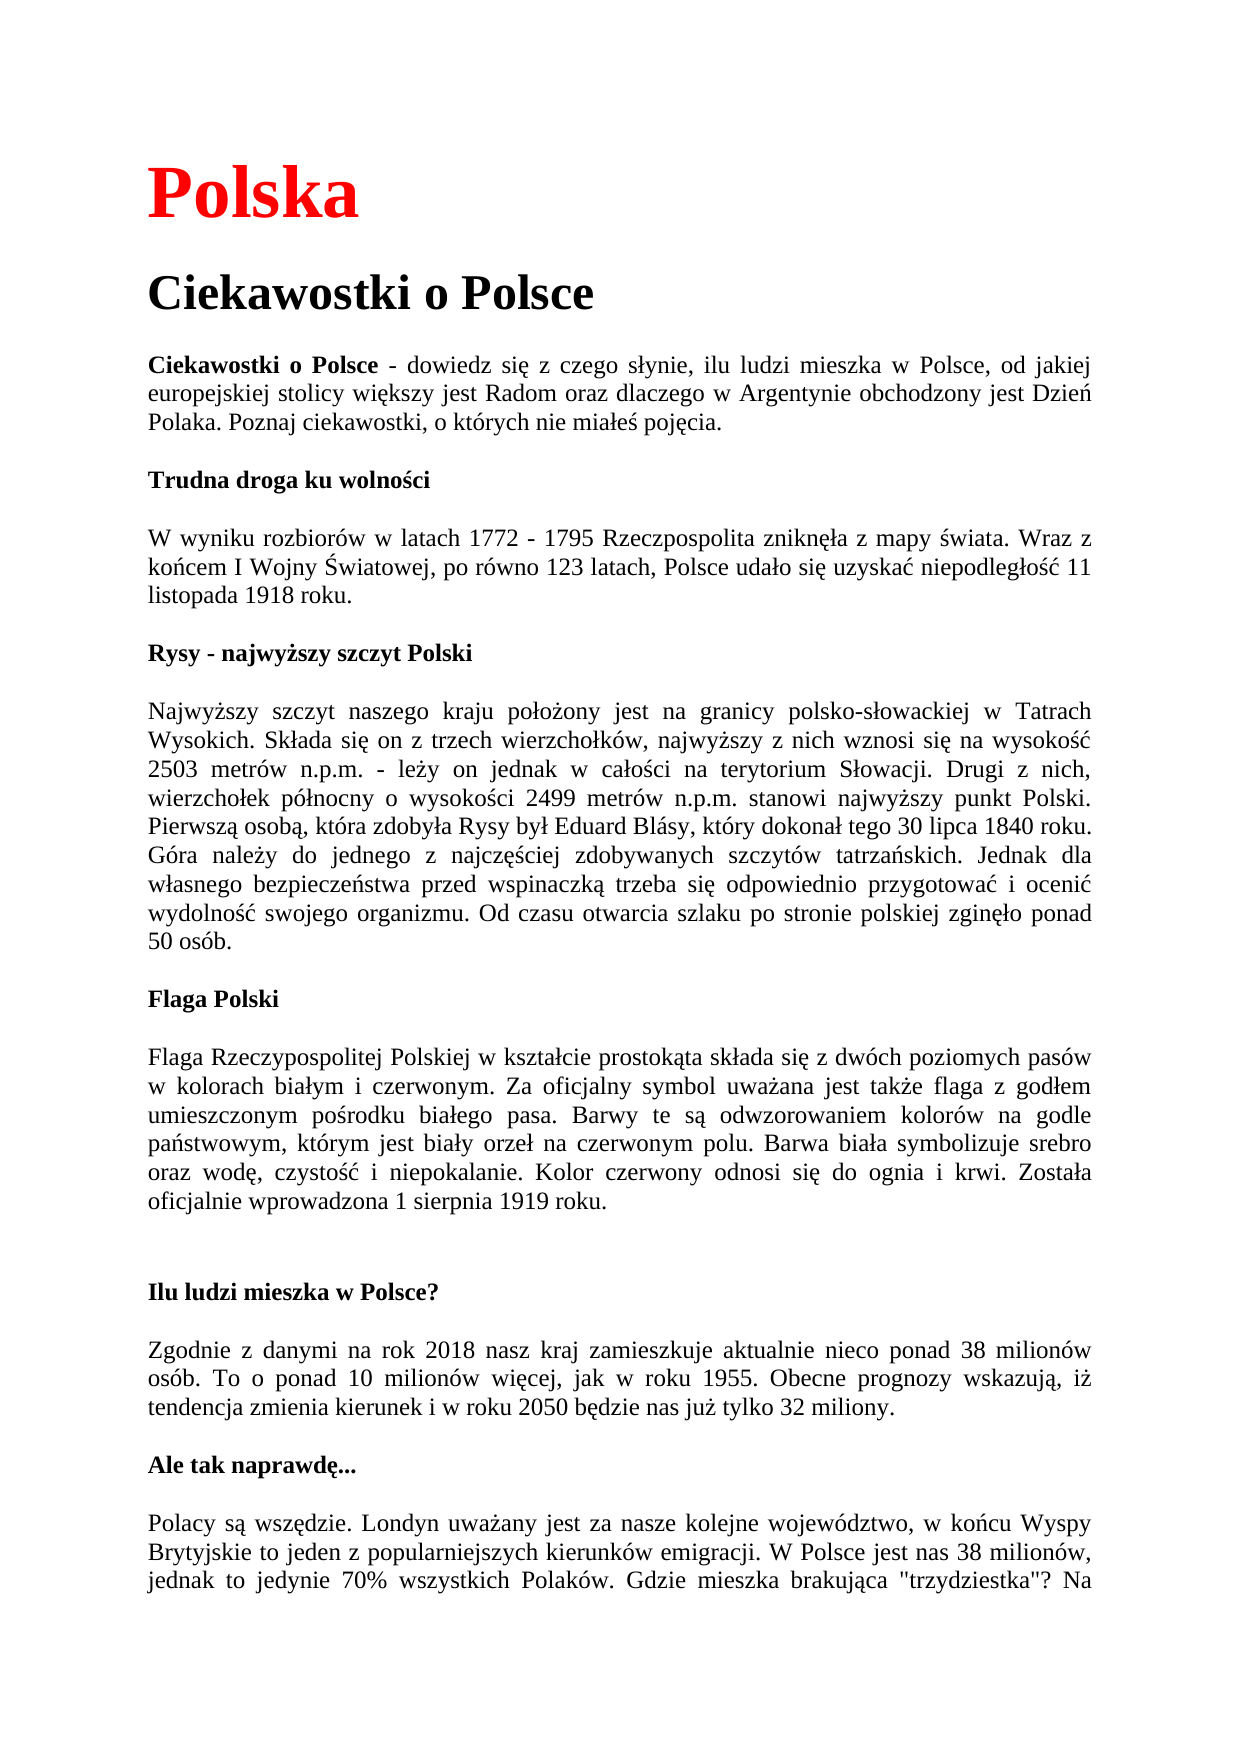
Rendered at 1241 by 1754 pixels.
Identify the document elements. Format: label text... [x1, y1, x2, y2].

text Zgodnie z danymi na rok 2018 nasz kraj zamieszkuje aktualnie nieco ponad 38 milionów osób. To o ponad 10 milionów więcej, jak w roku 1955. Obecne prognozy wskazują, iż tendencja zmienia kierunek i w roku 2050 będzie nas już tylko 32 miliony. [148, 1335, 1093, 1421]
text Ciekawostki o Polsce - dowiedz się z czego słynie, ilu ludzi mieszka w Polsce, od jakiej europejskiej stolicy większy jest Radom oraz dlaczego w Argentynie obchodzony jest Dzień Polaka. Poznaj ciekawostki, o których nie miałeś pojęcia. [148, 350, 1093, 436]
text Najwyższy szczyt naszego kraju położony jest na granicy polsko-słowackiej w Tatrach Wysokich. Składa się on z trzech wierzchołków, najwyższy z nich wznosi się na wysokość 2503 metrów n.p.m. - leży on jednak w całości na terytorium Słowacji. Drugi z nich, wierzchołek północny o wysokości 2499 metrów n.p.m. stanowi najwyższy punkt Polski. Pierwszą osobą, która zdobyła Rysy był Eduard Blásy, który dokonał tego 30 lipca 1840 roku. Góra należy do jednego z najczęściej zdobywanych szczytów tatrzańskich. Jednak dla własnego bezpieczeństwa przed wspinaczką trzeba się odpowiednio przygotować i ocenić wydolność swojego organizmu. Od czasu otwarcia szlaku po stronie polskiej zginęło ponad 50 osób. [148, 696, 1093, 955]
text Trudna droga ku wolności [148, 465, 1093, 494]
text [148, 1508, 1093, 1594]
text W wyniku rozbiorów w latach 1772 - 1795 Rzeczpospolita zniknęła z mapy świata. Wraz z końcem I Wojny Światowej, po równo 123 latach, Polsce udało się uzyskać niepodległość 11 listopada 1918 roku. [148, 523, 1093, 609]
text Polska [148, 148, 1093, 234]
text Rysy - najwyższy szczyt Polski [148, 638, 1093, 667]
text Flaga Polski [148, 984, 1093, 1013]
text Ilu ludzi mieszka w Polsce? [148, 1277, 1093, 1306]
text Ale tak naprawdę... [148, 1450, 1093, 1479]
text Flaga Rzeczypospolitej Polskiej w kształcie prostokąta składa się z dwóch poziomych pasów w kolorach białym i czerwonym. Za oficjalny symbol uważana jest także flaga z godłem umieszczonym pośrodku białego pasa. Barwy te są odwzorowaniem kolorów na godle państwowym, którym jest biały orzeł na czerwonym polu. Barwa biała symbolizuje srebro oraz wodę, czystość i niepokalanie. Kolor czerwony odnosi się do ognia i krwi. Została oficjalnie wprowadzona 1 sierpnia 1919 roku. [148, 1042, 1093, 1215]
text Ciekawostki o Polsce [148, 263, 1093, 321]
